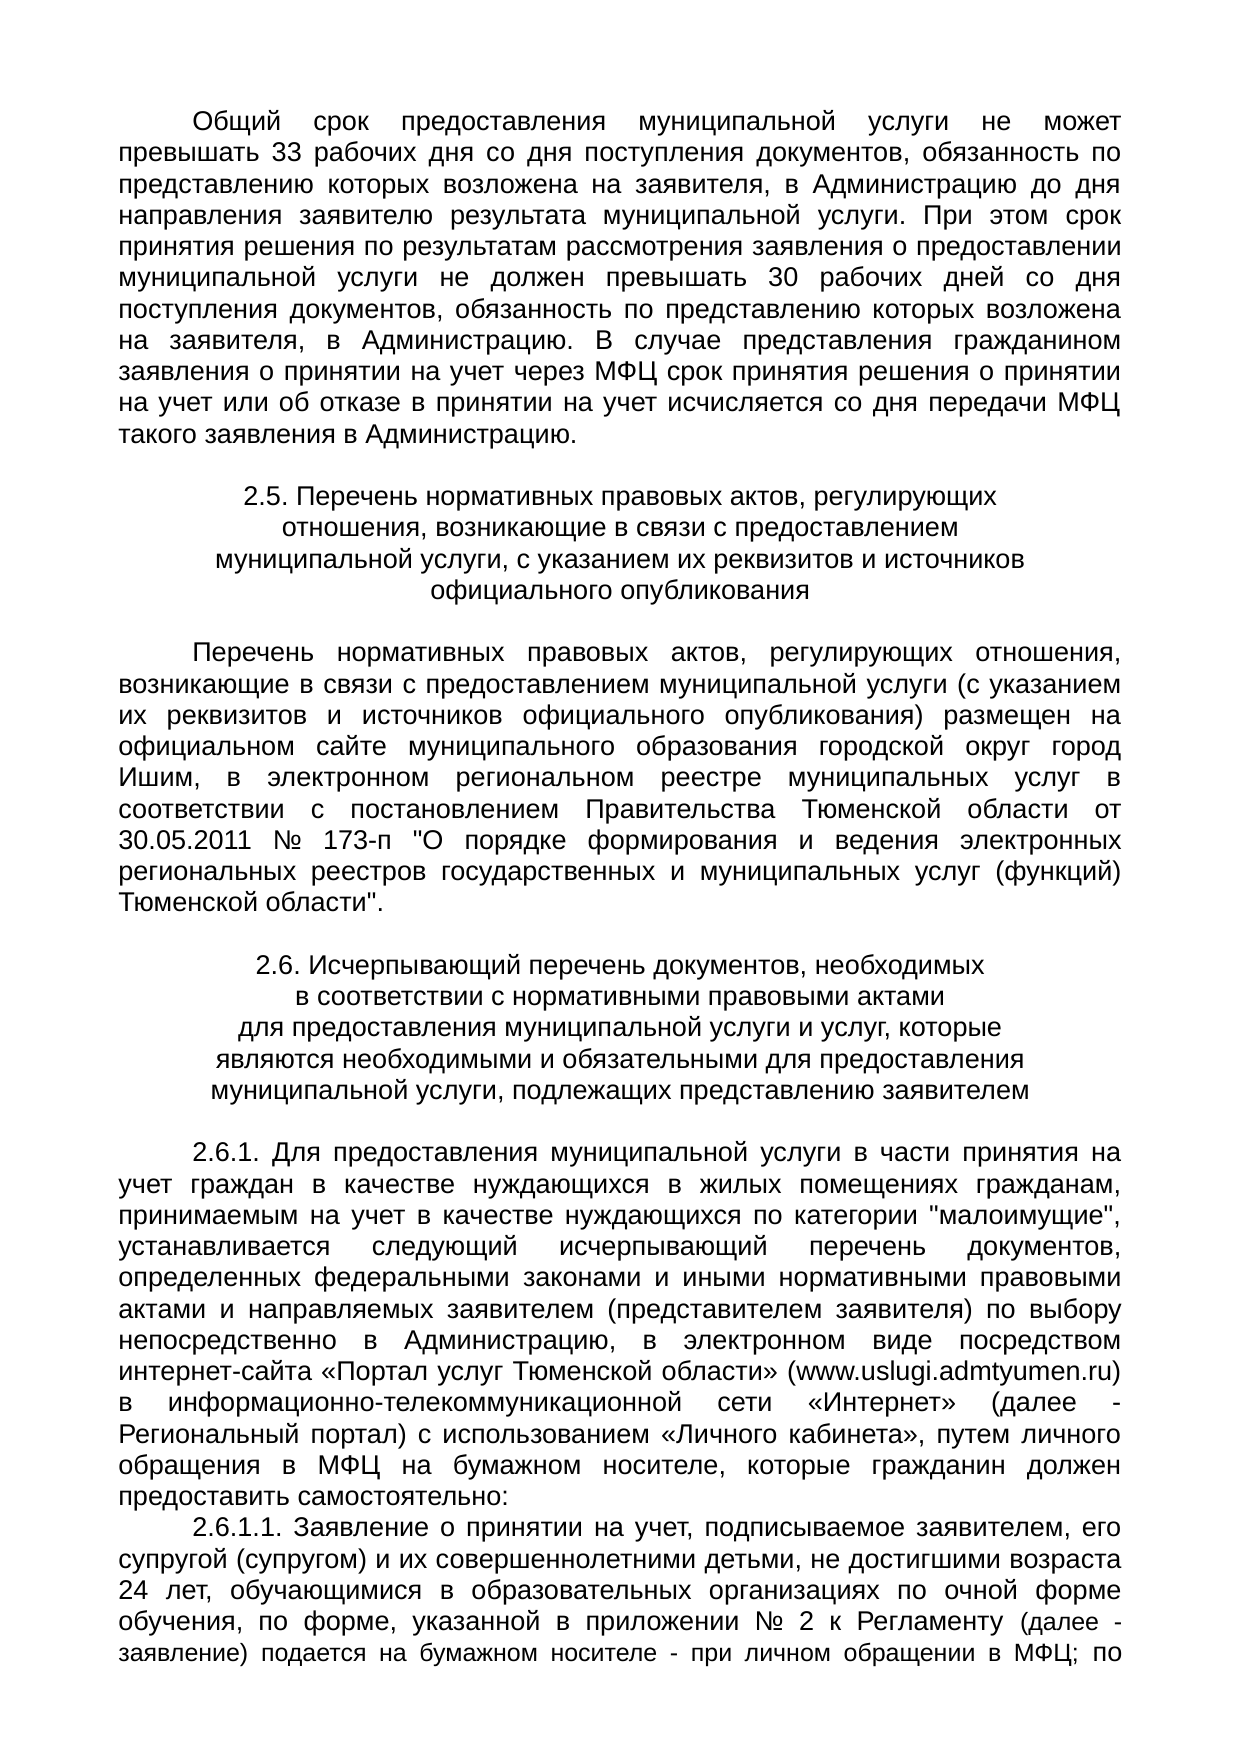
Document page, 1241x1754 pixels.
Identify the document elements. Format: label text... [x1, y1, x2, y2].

text Общий срок предоставления муниципальной услуги не может превышать 33 рабочих дня со дня поступления документов, обязанность по представлению которых возложена на заявителя, в Администрацию до дня направления заявителю результата муниципальной услуги. При этом срок принятия решения по результатам рассмотрения заявления о предоставлении муниципальной услуги не должен превышать 30 рабочих дней со дня поступления документов, обязанность по представлению которых возложена на заявителя, в Администрацию. В случае представления гражданином заявления о принятии на учет через МФЦ срок принятия решения о принятии на учет или об отказе в принятии на учет исчисляется со дня передачи МФЦ такого заявления в Администрацию. [118, 105, 1122, 449]
text 2.6. Исчерпывающий перечень документов, необходимых [118, 949, 1122, 980]
text официального опубликования [118, 574, 1122, 605]
text Перечень нормативных правовых актов, регулирующих отношения, возникающие в связи с предоставлением муниципальной услуги (с указанием их реквизитов и источников официального опубликования) размещен на официальном сайте муниципального образования городской округ город Ишим, в электронном региональном реестре муниципальных услуг в соответствии с постановлением Правительства Тюменской области от 30.05.2011 № 173-п "О порядке формирования и ведения электронных региональных реестров государственных и муниципальных услуг (функций) Тюменской области". [118, 636, 1122, 918]
text для предоставления муниципальной услуги и услуг, которые [118, 1011, 1122, 1043]
text являются необходимыми и обязательными для предоставления [118, 1043, 1122, 1074]
text 2.6.1. Для предоставления муниципальной услуги в части принятия на учет граждан в качестве нуждающихся в жилых помещениях гражданам, принимаемым на учет в качестве нуждающихся по категории "малоимущие", устанавливается следующий исчерпывающий перечень документов, определенных федеральными законами и иными нормативными правовыми актами и направляемых заявителем (представителем заявителя) по выбору непосредственно в Администрацию, в электронном виде посредством интернет-сайта «Портал услуг Тюменской области» (www.uslugi.admtyumen.ru) в информационно-телекоммуникационной сети «Интернет» (далее - Региональный портал) с использованием «Личного кабинета», путем личного обращения в МФЦ на бумажном носителе, которые гражданин должен предоставить самостоятельно: [118, 1136, 1122, 1511]
text отношения, возникающие в связи с предоставлением [118, 511, 1122, 543]
text муниципальной услуги, подлежащих представлению заявителем [118, 1074, 1122, 1105]
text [118, 1511, 1122, 1668]
text в соответствии с нормативными правовыми актами [118, 980, 1122, 1011]
text 2.5. Перечень нормативных правовых актов, регулирующих [118, 480, 1122, 511]
text муниципальной услуги, с указанием их реквизитов и источников [118, 543, 1122, 574]
